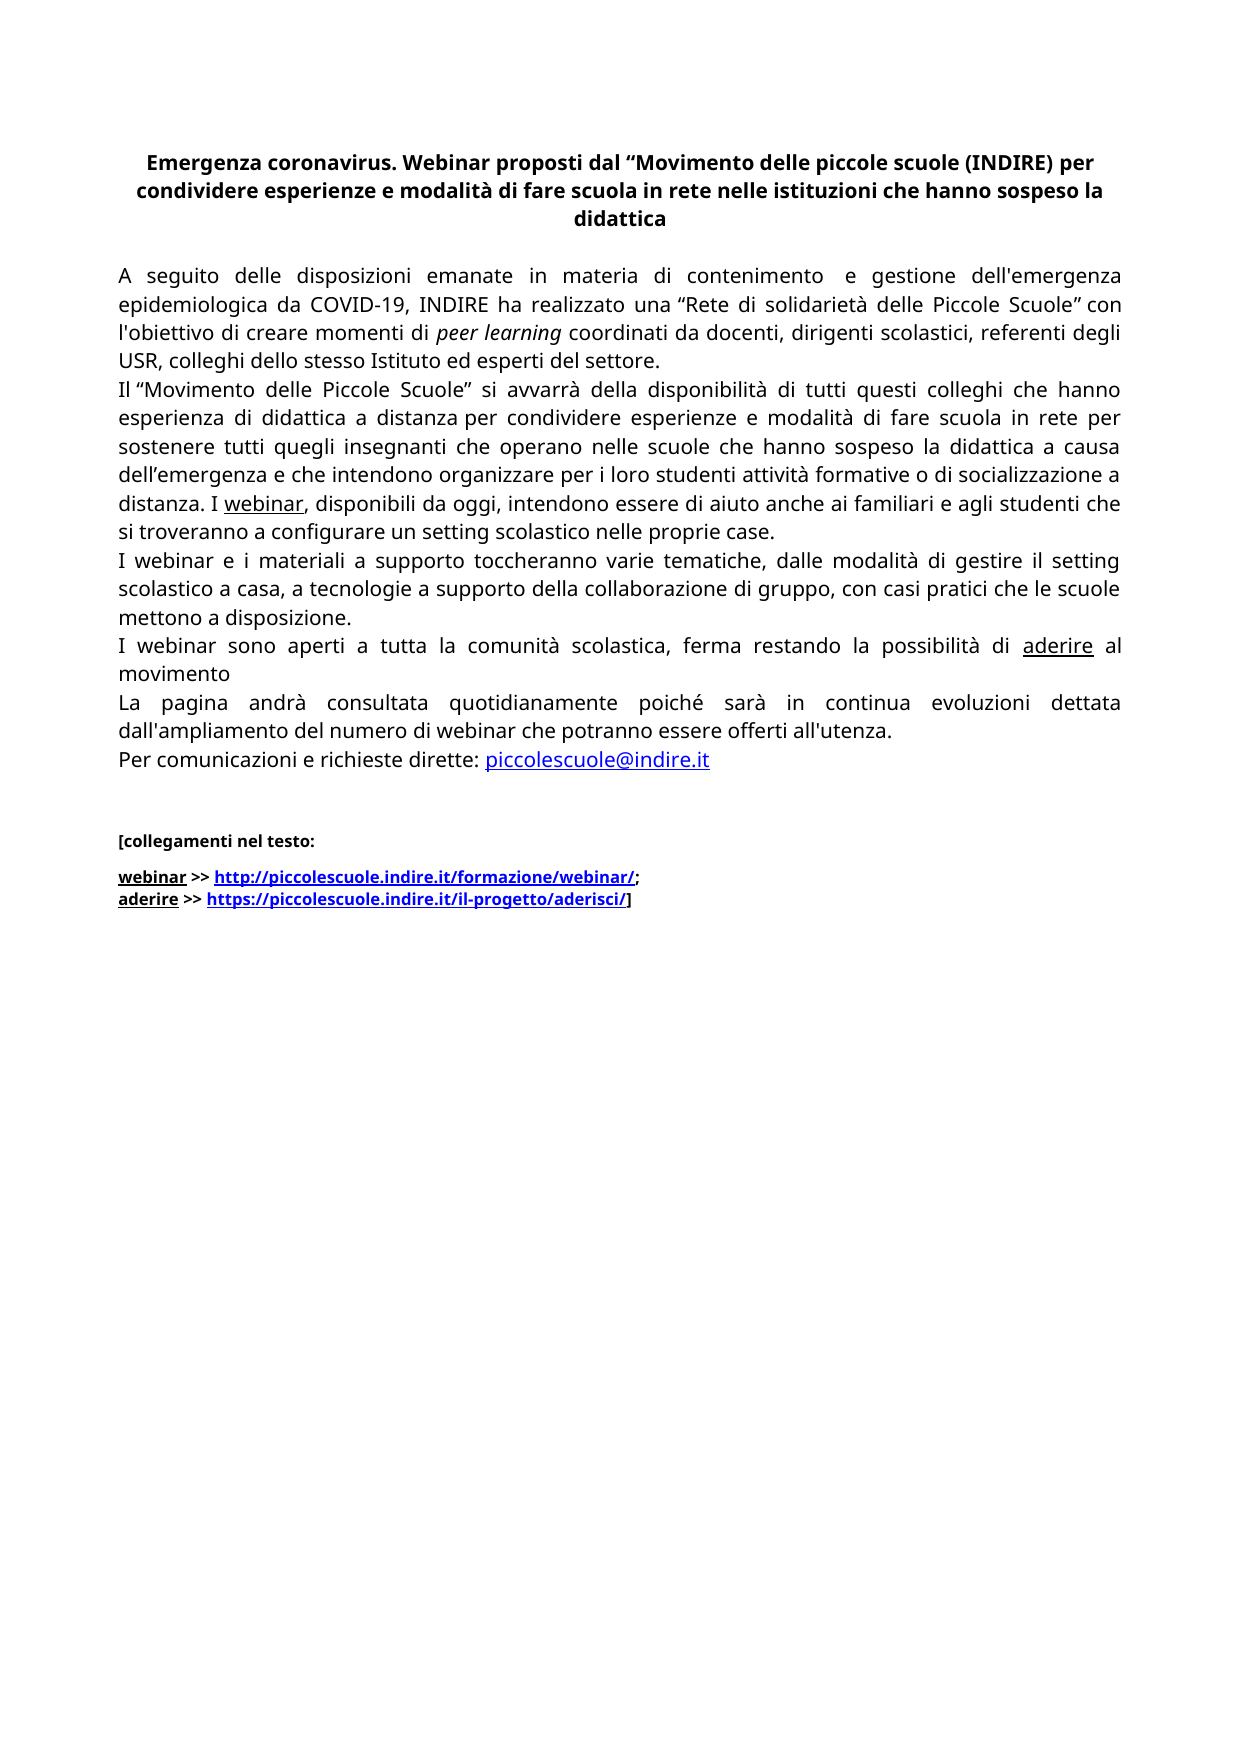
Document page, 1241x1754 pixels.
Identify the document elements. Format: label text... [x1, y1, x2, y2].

text A seguito delle disposizioni emanate in materia di contenimento e gestione dell'emergenza epidemiologica da COVID-19, INDIRE ha realizzato una “Rete di solidarietà delle Piccole Scuole” con l'obiettivo di creare momenti di peer learning coordinati da docenti, dirigenti scolastici, referenti degli USR, colleghi dello stesso Istituto ed esperti del settore. [118, 261, 1122, 375]
text aderire >> https://piccolescuole.indire.it/il-progetto/aderisci/] [118, 888, 1122, 911]
text Emergenza coronavirus. Webinar proposti dal “Movimento delle piccole scuole (INDIRE) per condividere esperienze e modalità di fare scuola in rete nelle istituzioni che hanno sospeso la didattica [118, 148, 1122, 233]
text webinar >> http://piccolescuole.indire.it/formazione/webinar/; [118, 865, 1122, 888]
text La pagina andrà consultata quotidianamente poiché sarà in continua evoluzioni dettata dall'ampliamento del numero di webinar che potranno essere offerti all'utenza. [118, 688, 1122, 745]
text [collegamenti nel testo: [118, 830, 1122, 853]
text Il “Movimento delle Piccole Scuole” si avvarrà della disponibilità di tutti questi colleghi che hanno esperienza di didattica a distanza per condividere esperienze e modalità di fare scuola in rete per sostenere tutti quegli insegnanti che operano nelle scuole che hanno sospeso la didattica a causa dell’emergenza e che intendono organizzare per i loro studenti attività formative o di socializzazione a distanza. I webinar, disponibili da oggi, intendono essere di aiuto anche ai familiari e agli studenti che si troveranno a configurare un setting scolastico nelle proprie case. [118, 375, 1122, 546]
text Per comunicazioni e richieste dirette: piccolescuole@indire.it [118, 745, 1122, 773]
text I webinar sono aperti a tutta la comunità scolastica, ferma restando la possibilità di aderire al movimento [118, 631, 1122, 688]
text I webinar e i materiali a supporto toccheranno varie tematiche, dalle modalità di gestire il setting scolastico a casa, a tecnologie a supporto della collaborazione di gruppo, con casi pratici che le scuole mettono a disposizione. [118, 546, 1122, 631]
